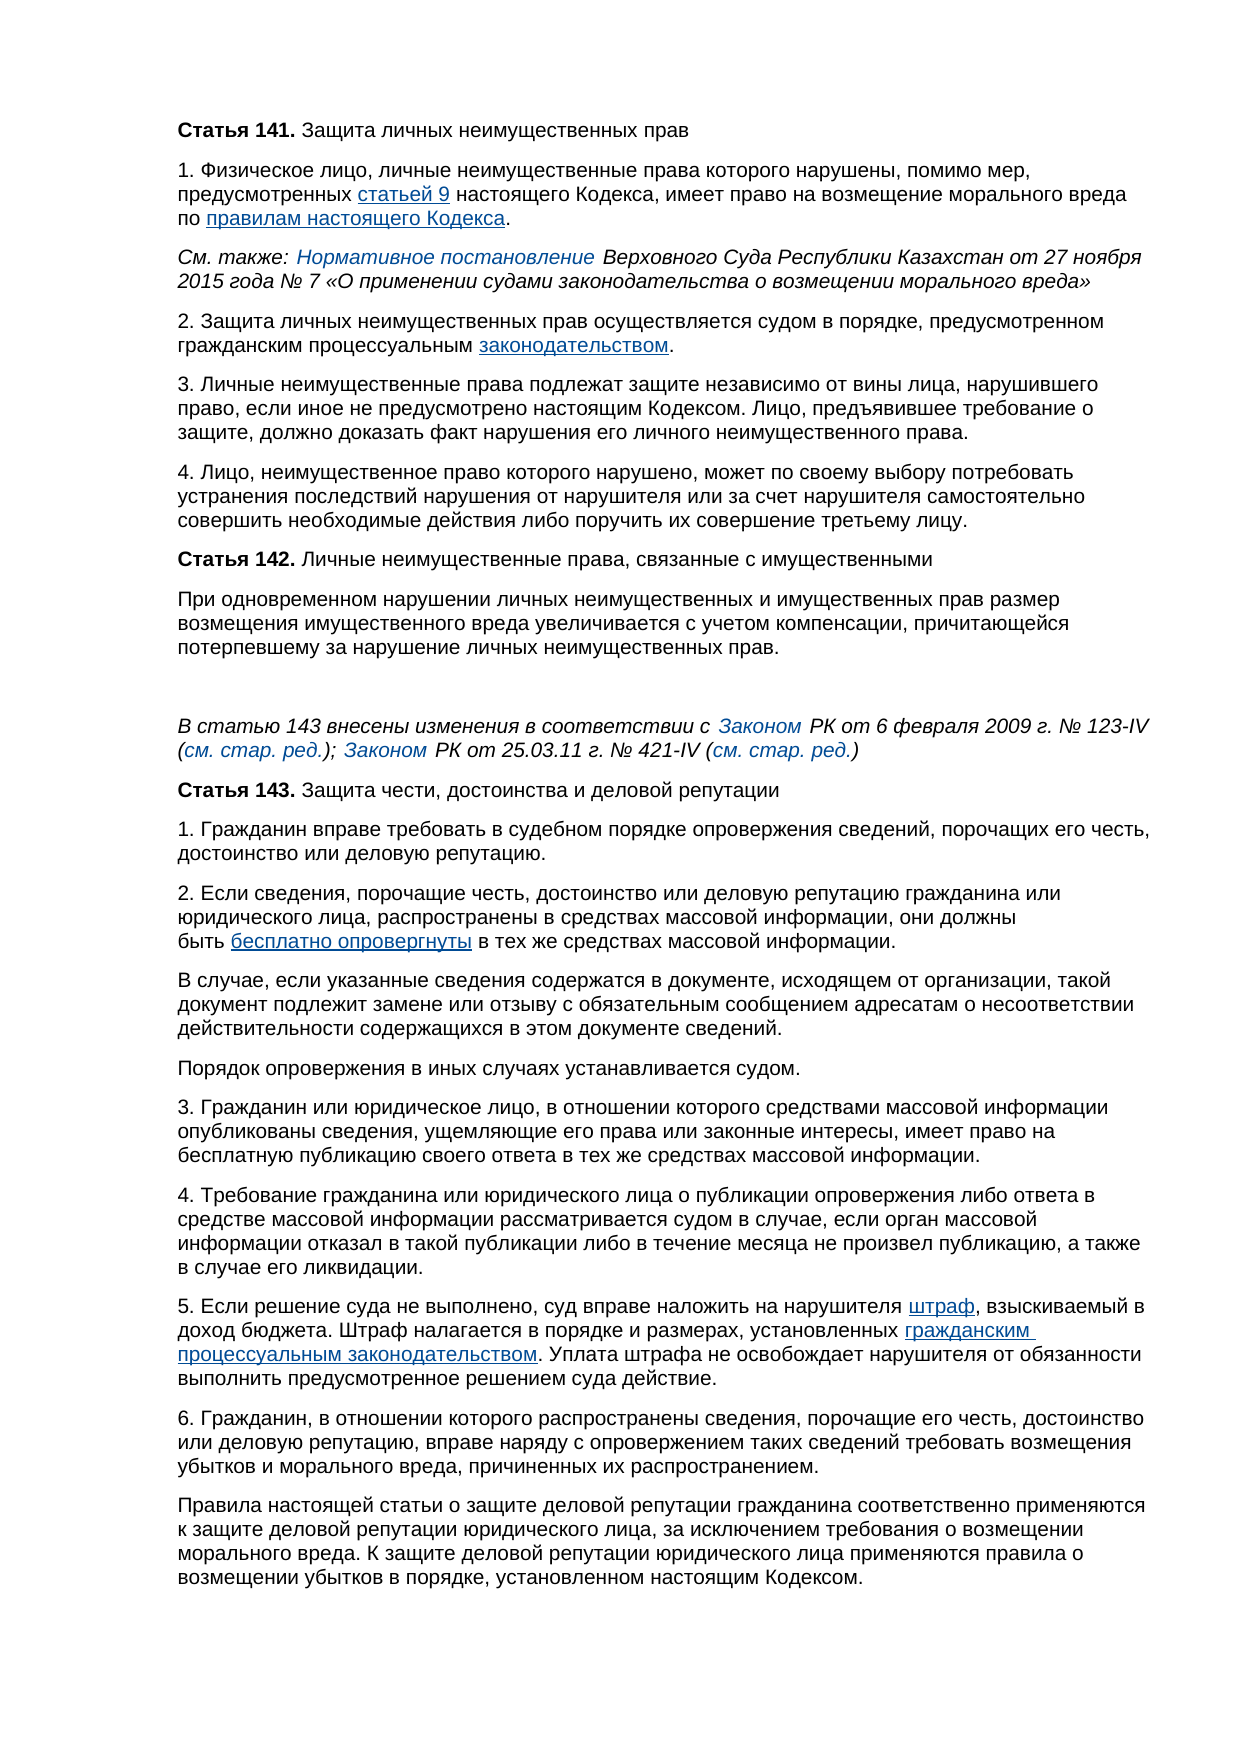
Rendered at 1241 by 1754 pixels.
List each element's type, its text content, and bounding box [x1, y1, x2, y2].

text При одновременном нарушении личных неимущественных и имущественных прав размер возмещения имущественного вреда увеличивается с учетом компенсации, причитающейся потерпевшему за нарушение личных неимущественных прав. [177, 587, 1152, 659]
text В статью 143 внесены изменения в соответствии с Законом РК от 6 февраля 2009 г. № 123-IV (см. стар. ред.); Законом РК от 25.03.11 г. № 421-IV (см. стар. ред.) [177, 714, 1152, 762]
text 5. Если решение суда не выполнено, суд вправе наложить на нарушителя штраф, взыскиваемый в доход бюджета. Штраф налагается в порядке и размерах, установленных гражданским процессуальным законодательством. Уплата штрафа не освобождает нарушителя от обязанности выполнить предусмотренное решением суда действие. [177, 1294, 1152, 1390]
text Правила настоящей статьи о защите деловой репутации гражданина соответственно применяются к защите деловой репутации юридического лица, за исключением требования о возмещении морального вреда. К защите деловой репутации юридического лица применяются правила о возмещении убытков в порядке, установленном настоящим Кодексом. [177, 1493, 1152, 1589]
text 4. Требование гражданина или юридического лица о публикации опровержения либо ответа в средстве массовой информации рассматривается судом в случае, если орган массовой информации отказал в такой публикации либо в течение месяца не произвел публикацию, а также в случае его ликвидации. [177, 1183, 1152, 1278]
text Статья 143. Защита чести, достоинства и деловой репутации [177, 777, 1152, 801]
text 2. Защита личных неимущественных прав осуществляется судом в порядке, предусмотренном гражданским процессуальным законодательством. [177, 309, 1152, 357]
text Статья 141. Защита личных неимущественных прав [177, 118, 1152, 142]
text Статья 142. Личные неимущественные права, связанные с имущественными [177, 547, 1152, 571]
text 3. Гражданин или юридическое лицо, в отношении которого средствами массовой информации опубликованы сведения, ущемляющие его права или законные интересы, имеет право на бесплатную публикацию своего ответа в тех же средствах массовой информации. [177, 1095, 1152, 1167]
text 4. Лицо, неимущественное право которого нарушено, может по своему выбору потребовать устранения последствий нарушения от нарушителя или за счет нарушителя самостоятельно совершить необходимые действия либо поручить их совершение третьему лицу. [177, 460, 1152, 532]
text Порядок опровержения в иных случаях устанавливается судом. [177, 1056, 1152, 1079]
text 1. Физическое лицо, личные неимущественные права которого нарушены, помимо мер, предусмотренных статьей 9 настоящего Кодекса, имеет право на возмещение морального вреда по правилам настоящего Кодекса. [177, 158, 1152, 229]
text См. также: Нормативное постановление Верховного Суда Республики Казахстан от 27 ноября 2015 года № 7 «О применении судами законодательства о возмещении морального вреда» [177, 245, 1152, 293]
text 2. Если сведения, порочащие честь, достоинство или деловую репутацию гражданина или юридического лица, распространены в средствах массовой информации, они должны быть бесплатно опровергнуты в тех же средствах массовой информации. [177, 881, 1152, 952]
text 6. Гражданин, в отношении которого распространены сведения, порочащие его честь, достоинство или деловую репутацию, вправе наряду с опровержением таких сведений требовать возмещения убытков и морального вреда, причиненных их распространением. [177, 1406, 1152, 1477]
text В случае, если указанные сведения содержатся в документе, исходящем от организации, такой документ подлежит замене или отзыву с обязательным сообщением адресатам о несоответствии действительности содержащихся в этом документе сведений. [177, 968, 1152, 1040]
text 3. Личные неимущественные права подлежат защите независимо от вины лица, нарушившего право, если иное не предусмотрено настоящим Кодексом. Лицо, предъявившее требование о защите, должно доказать факт нарушения его личного неимущественного права. [177, 372, 1152, 444]
text 1. Гражданин вправе требовать в судебном порядке опровержения сведений, порочащих его честь, достоинство или деловую репутацию. [177, 817, 1152, 865]
